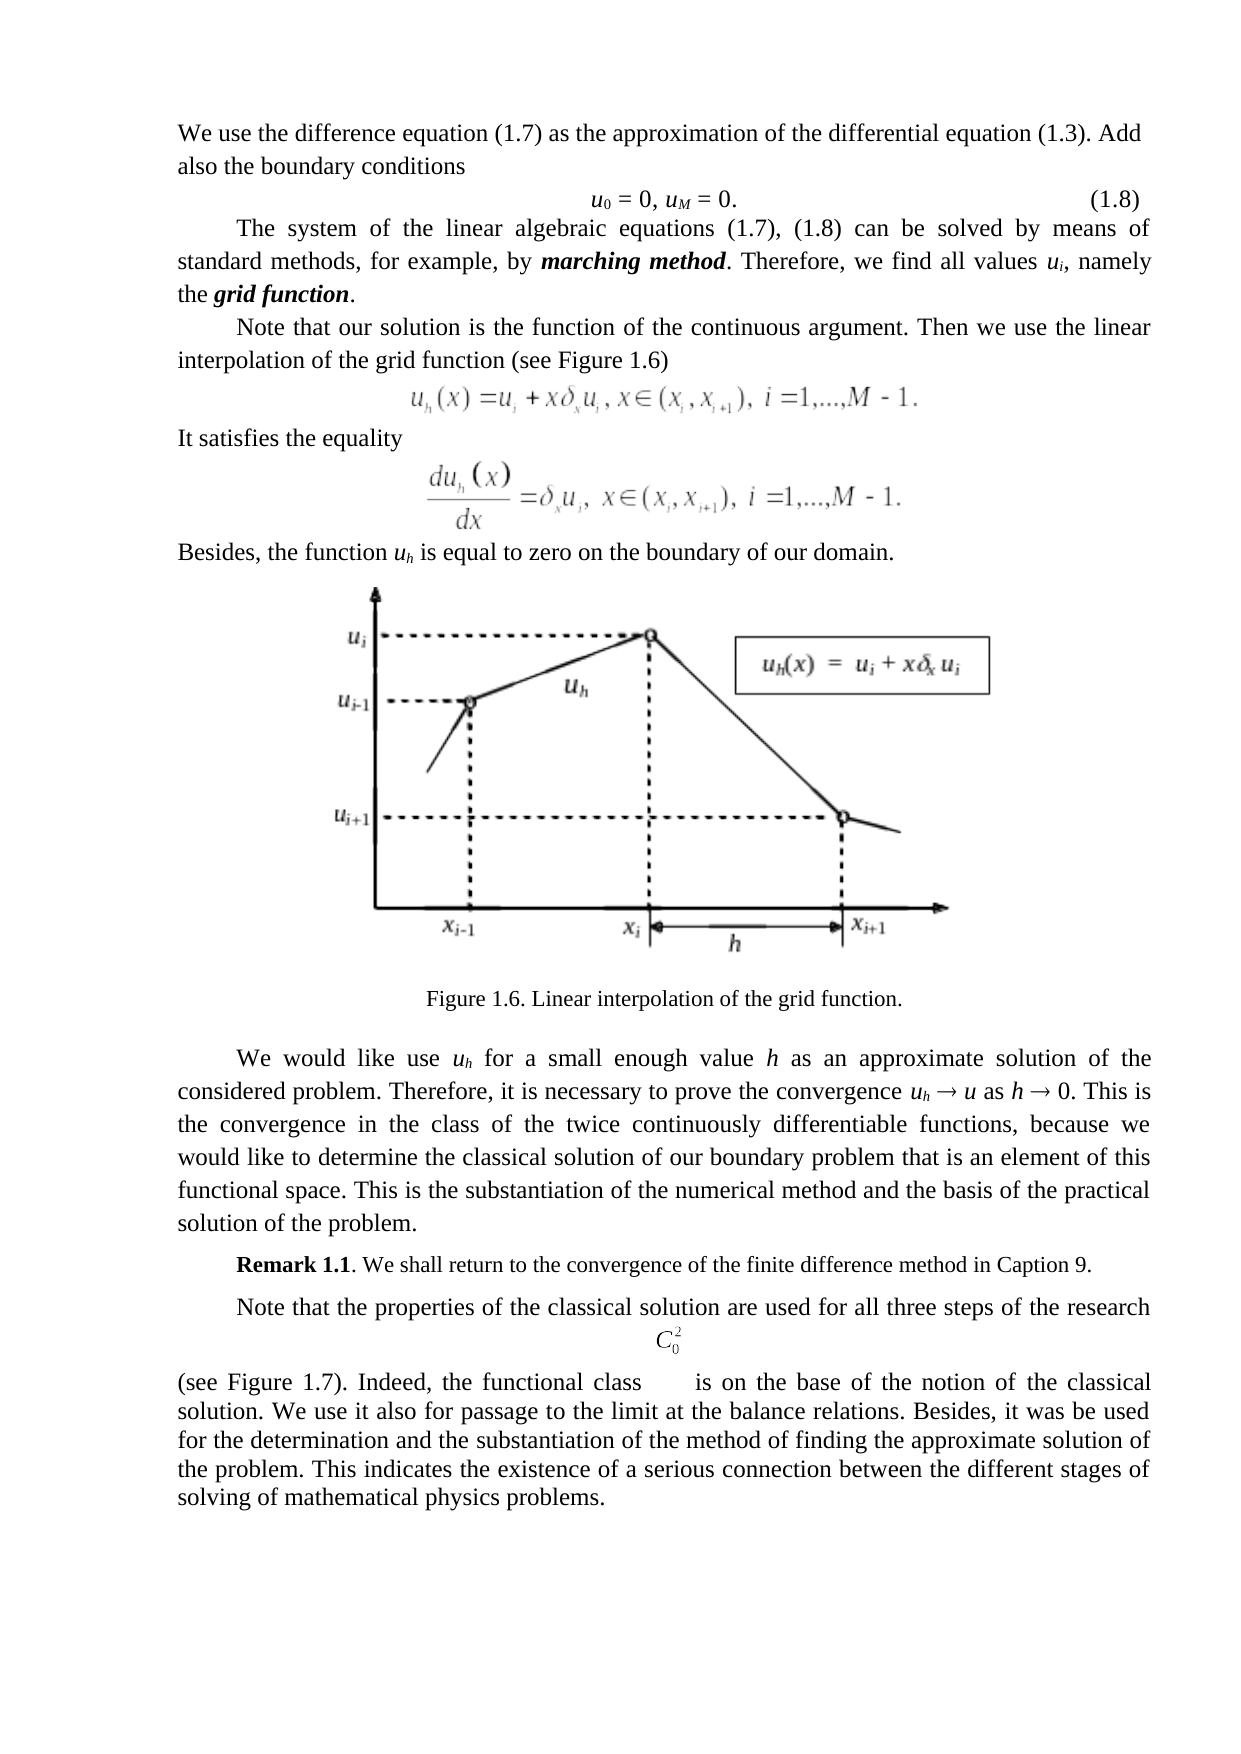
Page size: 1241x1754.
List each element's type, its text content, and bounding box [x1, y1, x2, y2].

text It satisfies the equality [177, 423, 1152, 452]
text Note that the properties of the classical solution are used for all three steps of the research (see Figure 1.7). Indeed, the functional class is on the base of the notion of the classical solution. We use it also for passage to the limit at the balance relations. Besides, it was be used for the determination and the substantiation of the method of finding the approximate solution of the problem. This indicates the existence of a serious connection between the different stages of solving of mathematical physics problems. [177, 1292, 1152, 1511]
text The system of the linear algebraic equations (1.7), (1.8) can be solved by means of standard methods, for example, by marching method. Therefore, we find all values ui, namely the grid function. [177, 213, 1152, 308]
text Remark 1.1. We shall return to the convergence of the finite difference method in Caption 9. [177, 1251, 1152, 1278]
text Figure 1.6. Linear interpolation of the grid function. [177, 985, 1152, 1012]
text We use the difference equation (1.7) as the approximation of the differential equation (1.3). Add also the boundary conditions [177, 118, 1152, 180]
text Besides, the function uh is equal to zero on the boundary of our domain. [177, 537, 1150, 566]
text u0 = 0, uM = 0. (1.8) [177, 184, 1152, 213]
text We would like use uh for a small enough value h as an approximate solution of the considered problem. Therefore, it is necessary to prove the convergence uh u as h 0. This is the convergence in the class of the twice continuously differentiable functions, because we would like to determine the classical solution of our boundary problem that is an element of this functional space. This is the substantiation of the numerical method and the basis of the practical solution of the problem. [177, 1043, 1152, 1237]
text Note that our solution is the function of the continuous argument. Then we use the linear interpolation of the grid function (see Figure 1.6) [177, 312, 1152, 374]
